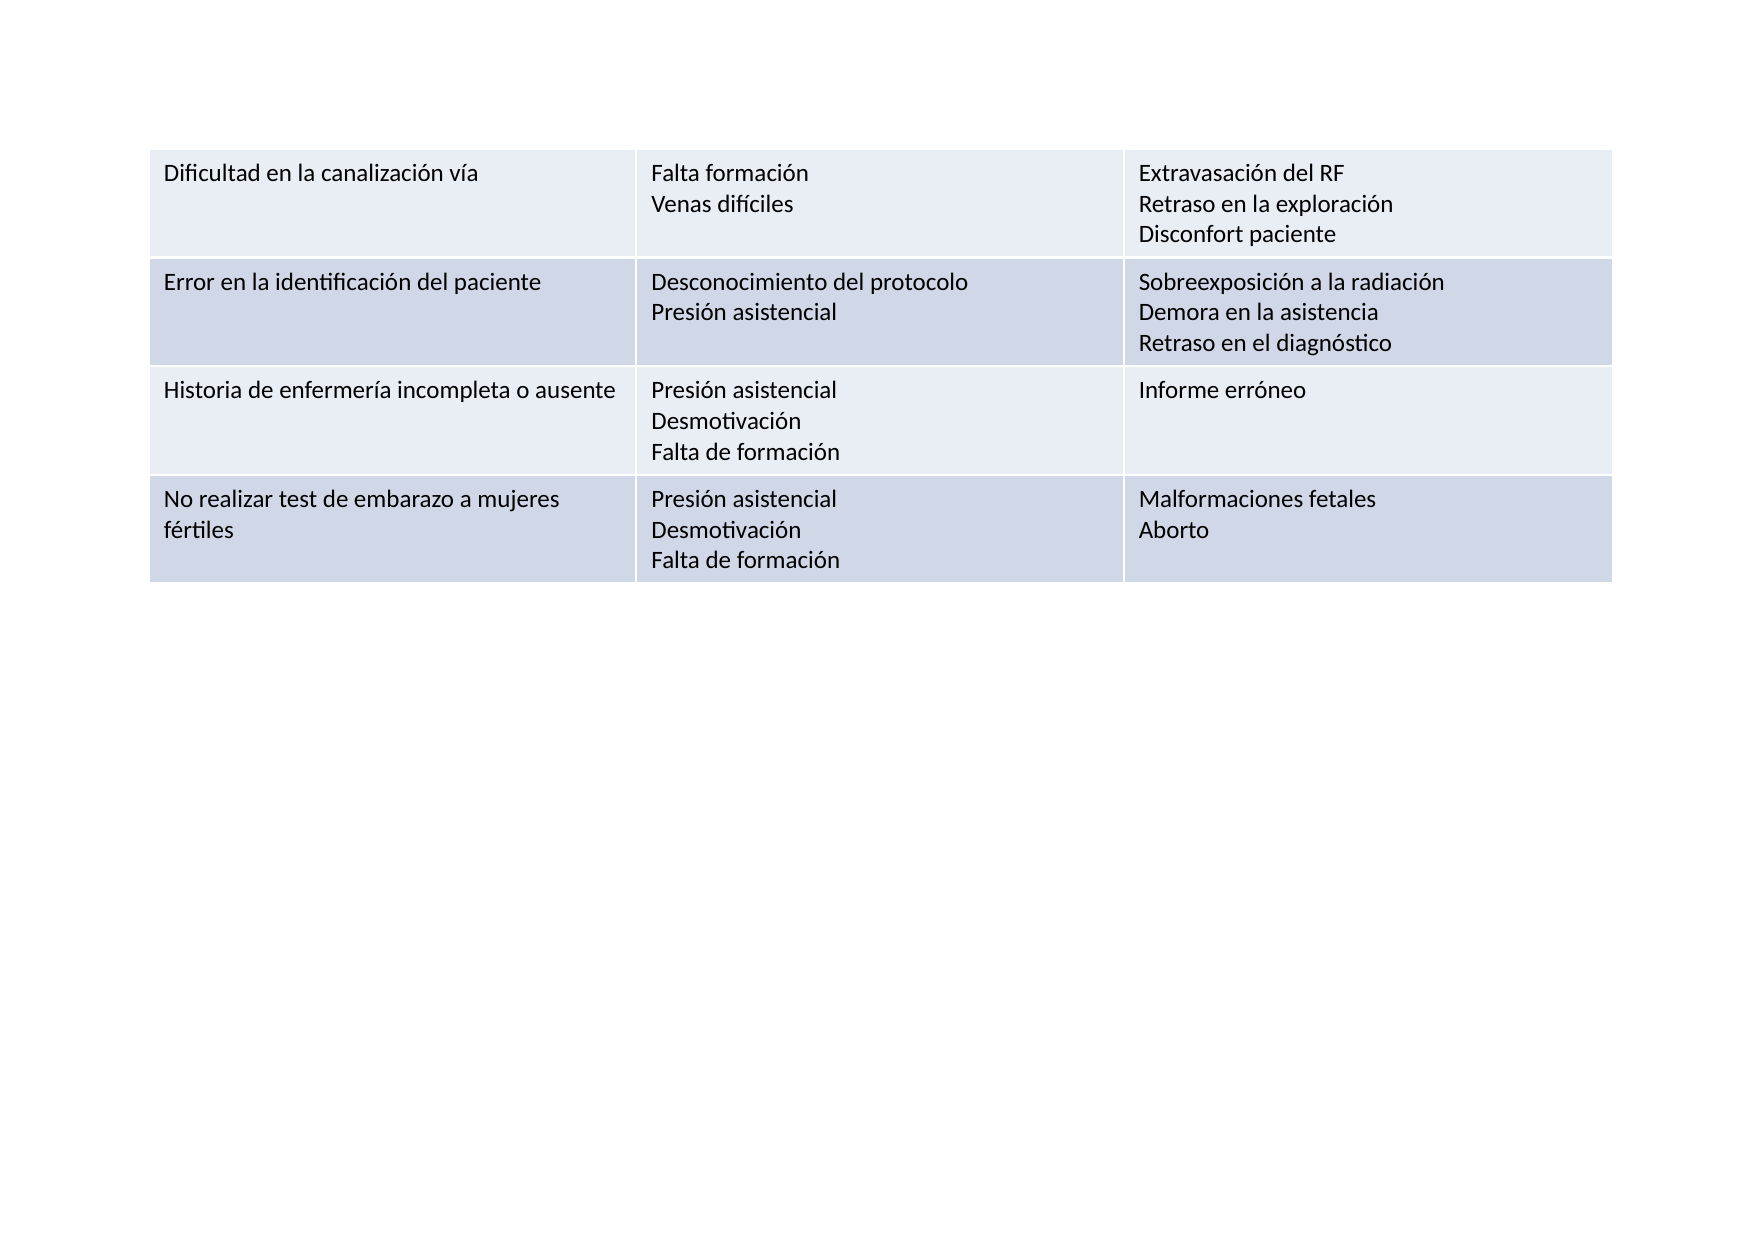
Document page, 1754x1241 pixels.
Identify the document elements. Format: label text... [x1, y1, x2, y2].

table_cell Informe erróneo [1125, 367, 1612, 474]
table_cell Extravasación del RF Retraso en la exploración Disconfort paciente [1125, 150, 1612, 256]
table_cell Presión asistencial Desmotivación Falta de formación [637, 476, 1123, 582]
table_cell Sobreexposición a la radiación Demora en la asistencia Retraso en el diagnóstico [1125, 259, 1612, 365]
table_cell Dificultad en la canalización vía [150, 150, 635, 256]
table_cell Error en la identificación del paciente [150, 259, 635, 365]
table_cell Historia de enfermería incompleta o ausente [150, 367, 635, 474]
table_cell Desconocimiento del protocolo Presión asistencial [637, 259, 1123, 365]
table_cell No realizar test de embarazo a mujeres fértiles [150, 476, 635, 582]
table_cell Presión asistencial Desmotivación Falta de formación [637, 367, 1123, 474]
table_cell Malformaciones fetales Aborto [1125, 476, 1612, 582]
table_cell Falta formación Venas difíciles [637, 150, 1123, 256]
